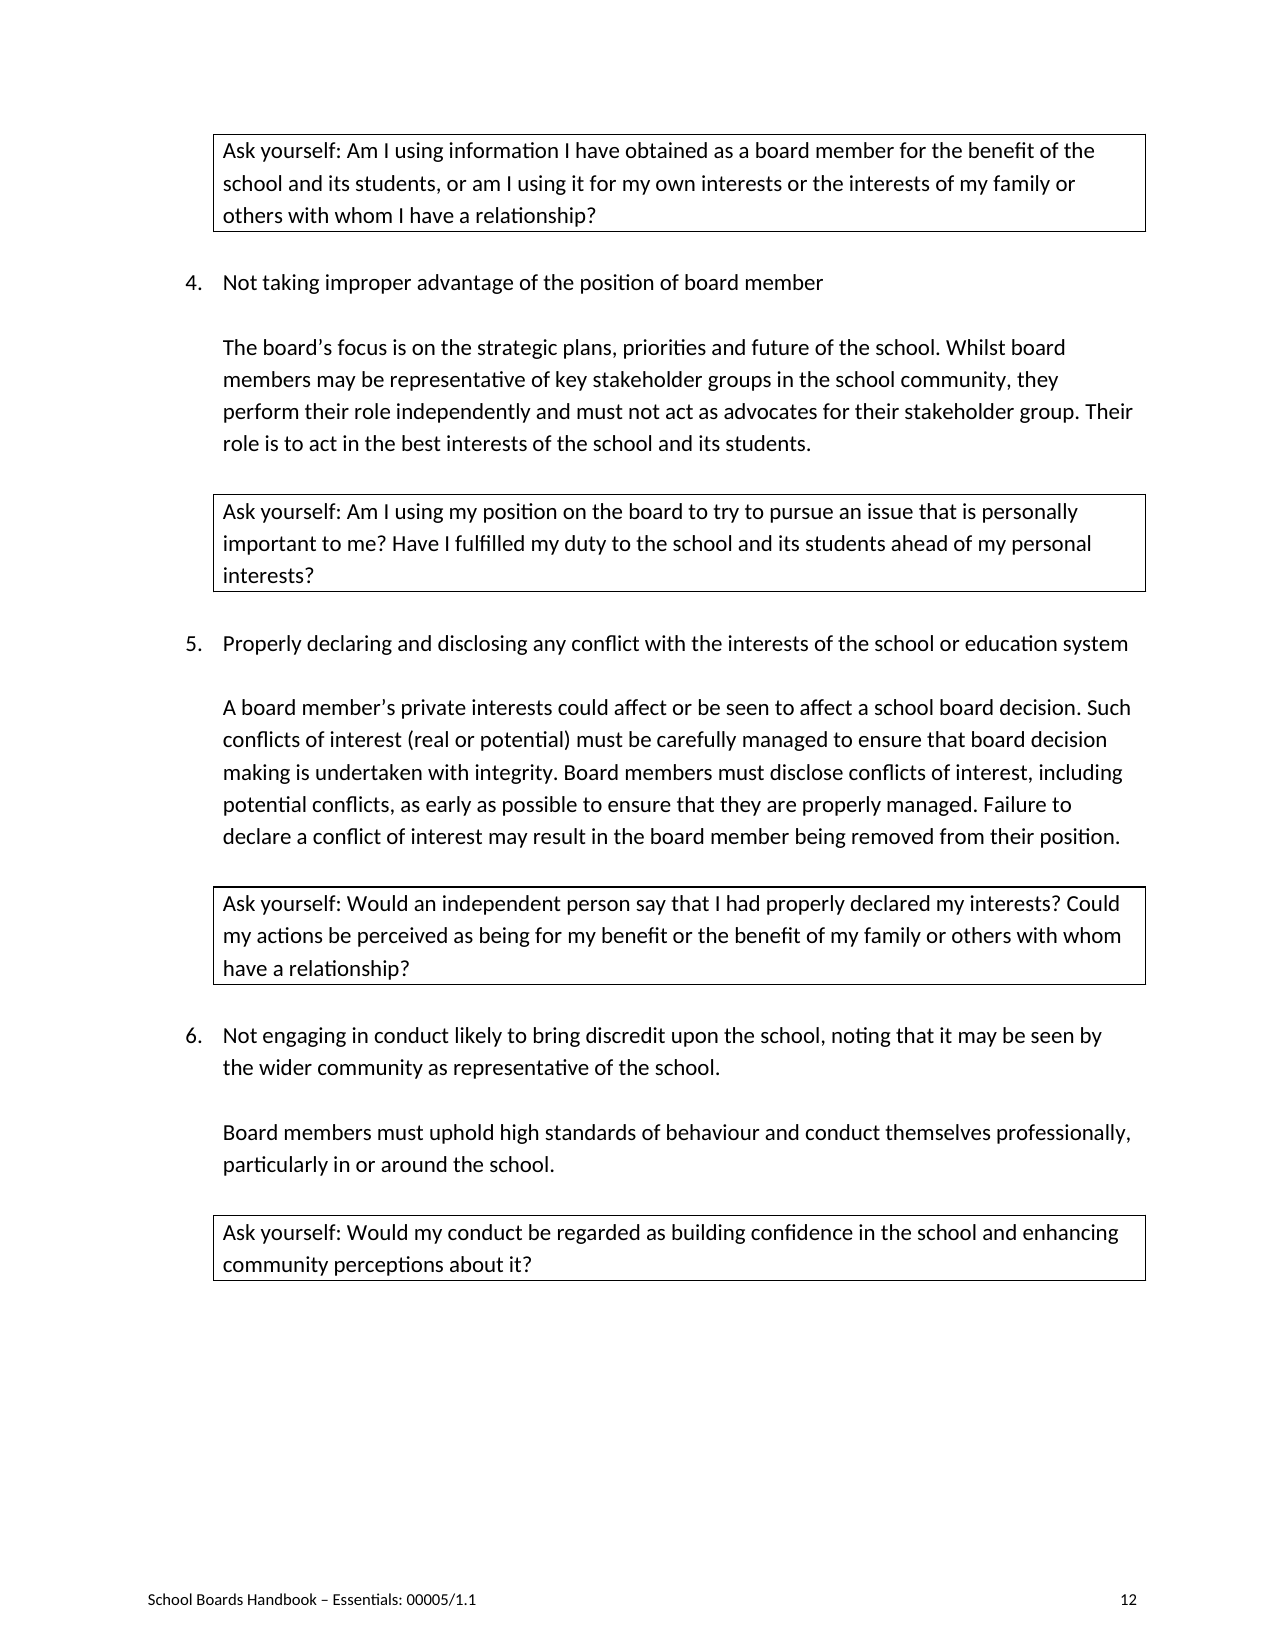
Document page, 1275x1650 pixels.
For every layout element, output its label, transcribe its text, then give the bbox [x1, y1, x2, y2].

list Ask yourself: Would an independent person say that I had properly declared my interests? Could my actions be perceived as being for my benefit or the benefit of my family or others with whom have a relationship? [214, 888, 1145, 984]
list Not taking improper advantage of the position of board member [185, 268, 1137, 297]
list Not engaging in conduct likely to bring discredit upon the school, noting that it may be seen by the wider community as representative of the school. [185, 1021, 1137, 1082]
list Properly declaring and disclosing any conflict with the interests of the school or education system [185, 629, 1137, 657]
list A board member’s private interests could affect or be seen to affect a school board decision. Such conflicts of interest (real or potential) must be carefully managed to ensure that board decision making is undertaken with integrity. Board members must disclose conflicts of interest, including potential conflicts, as early as possible to ensure that they are properly managed. Failure to declare a conflict of interest may result in the board member being removed from their position. [223, 693, 1137, 850]
list The board’s focus is on the strategic plans, priorities and future of the school. Whilst board members may be representative of key stakeholder groups in the school community, they perform their role independently and must not act as advocates for their stakeholder group. Their role is to act in the best interests of the school and its students. [223, 333, 1137, 457]
list Ask yourself: Am I using my position on the board to try to pursue an issue that is personally important to me? Have I fulfilled my duty to the school and its students ahead of my personal interests? [214, 495, 1145, 591]
list Ask yourself: Would my conduct be regarded as building confidence in the school and enhancing community perceptions about it? [214, 1216, 1145, 1280]
list Board members must uphold high standards of behaviour and conduct themselves professionally, particularly in or around the school. [223, 1118, 1137, 1178]
list Ask yourself: Am I using information I have obtained as a board member for the benefit of the school and its students, or am I using it for my own interests or the interests of my family or others with whom I have a relationship? [214, 135, 1145, 231]
